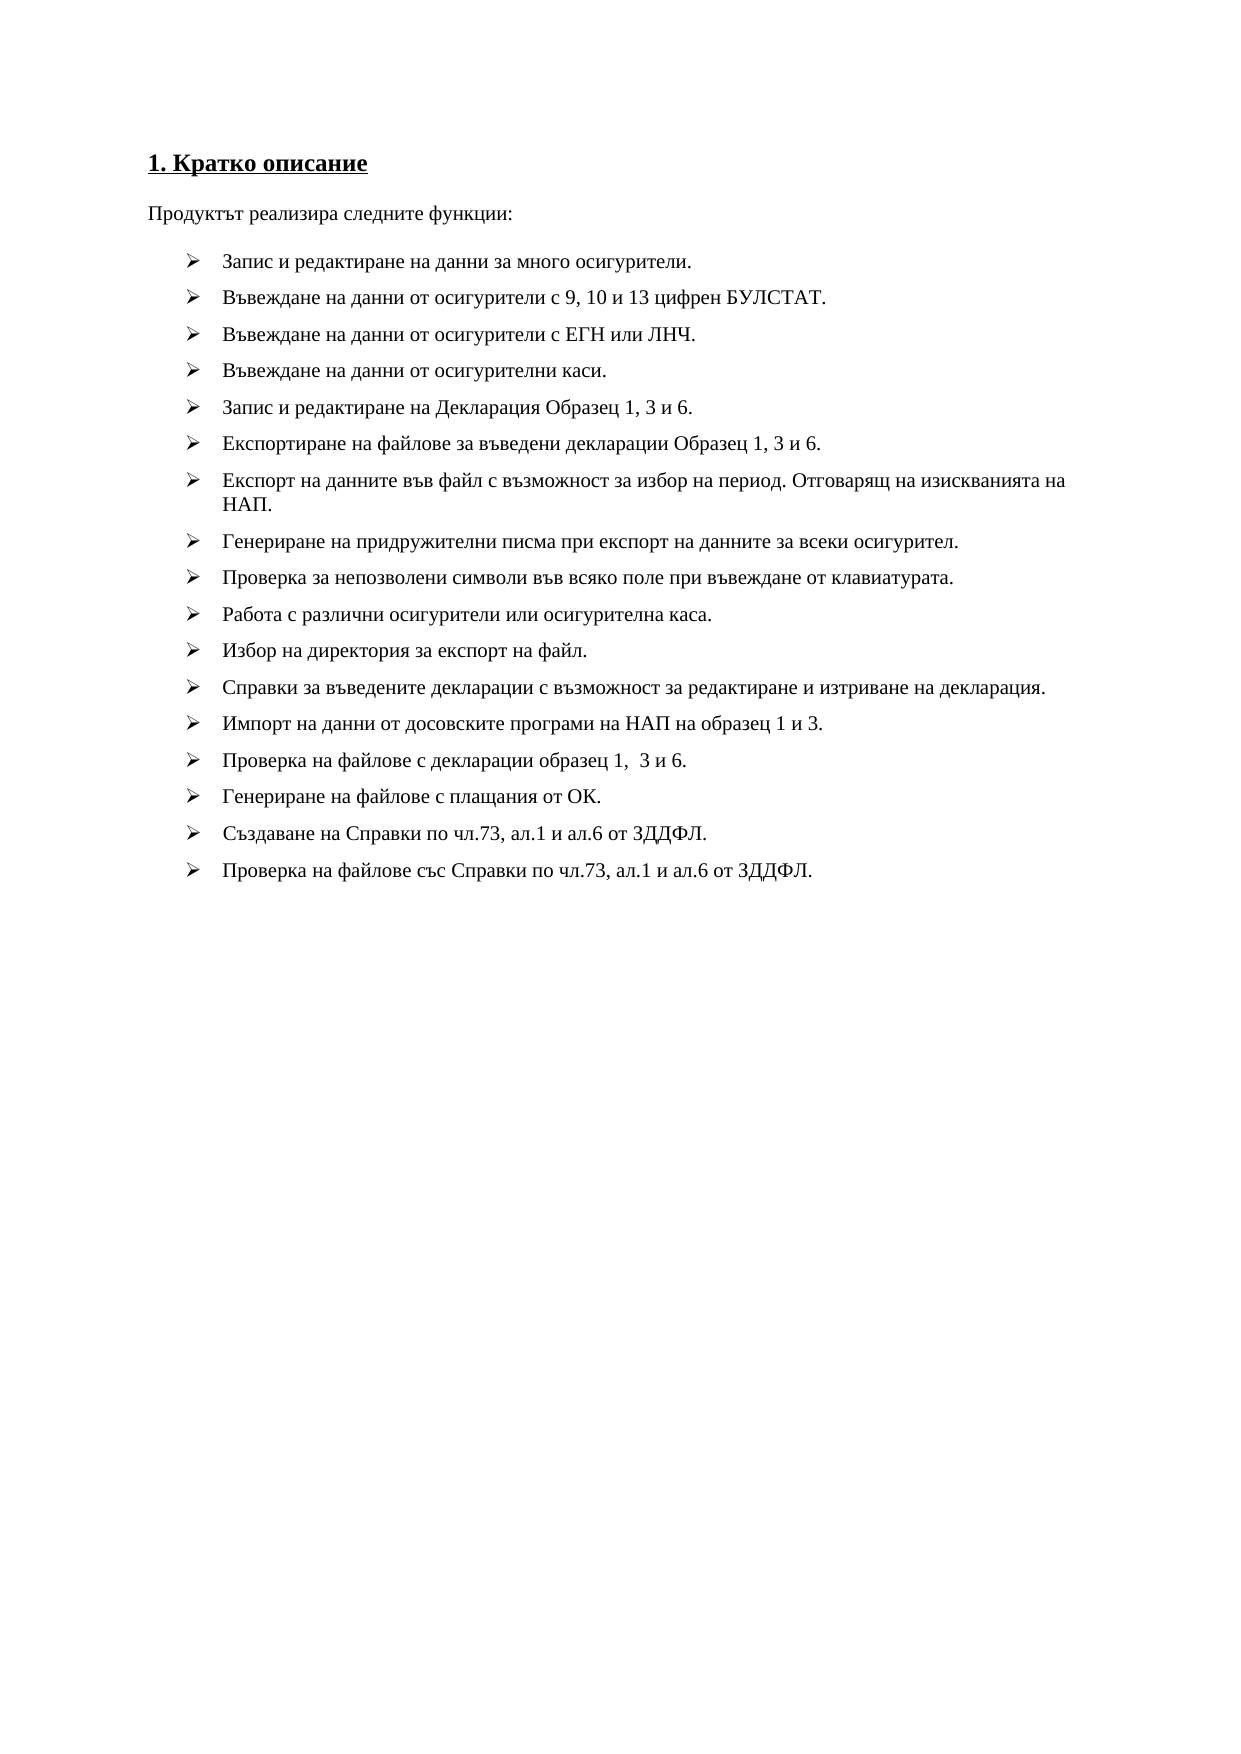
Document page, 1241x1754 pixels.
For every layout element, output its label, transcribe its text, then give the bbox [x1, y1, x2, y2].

list Генериране на файлове с плащания от ОК. [185, 784, 1093, 808]
list Генериране на придружителни писма при експорт на данните за всеки осигурител. [185, 528, 1093, 553]
list Проверка на файлове със Справки по чл.73, ал.1 и ал.6 от ЗДДФЛ. [185, 858, 1093, 882]
list Експорт на данните във файл с възможност за избор на период. Отговарящ на изискванията на НАП. [185, 468, 1093, 516]
list Проверка на файлове с декларации образец 1, 3 и 6. [185, 748, 1093, 772]
list Експортиране на файлове за въведени декларации Образец 1, 3 и 6. [185, 431, 1093, 455]
list Въвеждане на данни от осигурители с 9, 10 и 13 цифрен БУЛСТАТ. [185, 285, 1093, 309]
list Запис и редактиране на данни за много осигурители. [185, 248, 1093, 273]
list Справки за въведените декларации с възможност за редактиране и изтриване на декларация. [185, 675, 1093, 699]
list Запис и редактиране на Декларация Образец 1, 3 и 6. [185, 395, 1093, 419]
list Въвеждане на данни от осигурители с ЕГН или ЛНЧ. [185, 322, 1093, 346]
subtitle 1. Кратко описание [148, 148, 1093, 176]
text Продуктът реализира следните функции: [148, 200, 1093, 224]
list Работа с различни осигурители или осигурителна каса. [185, 602, 1093, 626]
list Избор на директория за експорт на файл. [185, 638, 1093, 662]
list Създаване на Справки по чл.73, ал.1 и ал.6 от ЗДДФЛ. [185, 821, 1093, 845]
list Импорт на данни от досовските програми на НАП на образец 1 и 3. [185, 711, 1093, 735]
list Въвеждане на данни от осигурителни каси. [185, 358, 1093, 382]
list Проверка за непозволени символи във всяко поле при въвеждане от клавиатурата. [185, 565, 1093, 589]
